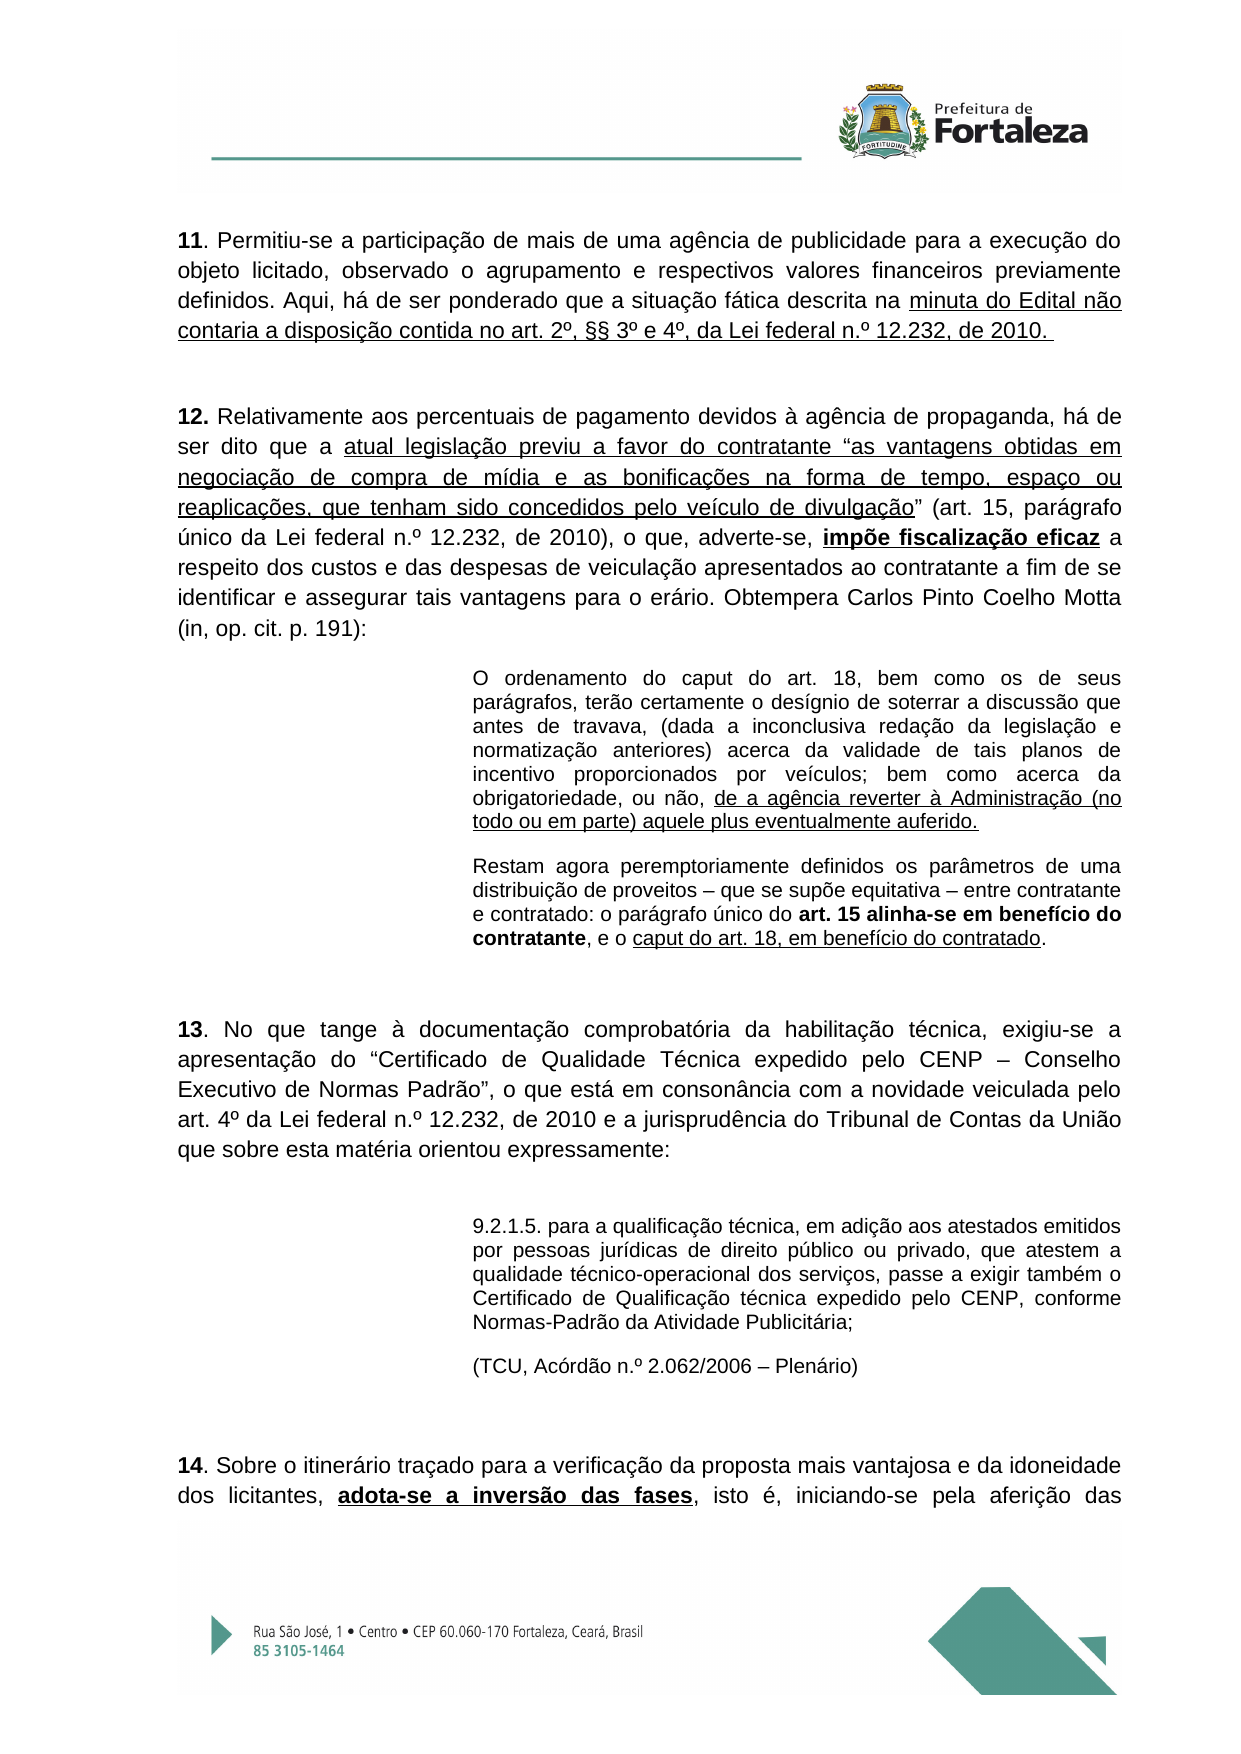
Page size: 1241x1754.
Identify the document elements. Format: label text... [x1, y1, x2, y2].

text O ordenamento do caput do art. 18, bem como os de seus parágrafos, terão certamente o desígnio de soterrar a discussão que antes de travava, (dada a inconclusiva redação da legislação e normatização anteriores) acerca da validade de tais planos de incentivo proporcionados por veículos; bem como acerca da obrigatoriedade, ou não, de a agência reverter à Administração (no todo ou em parte) aquele plus eventualmente auferido. [472, 666, 1122, 833]
text 12. Relativamente aos percentuais de pagamento devidos à agência de propaganda, há de ser dito que a atual legislação previu a favor do contratante “as vantagens obtidas em negociação de compra de mídia e as bonificações na forma de tempo, espaço ou reaplicações, que tenham sido concedidos pelo veículo de divulgação” (art. 15, parágrafo único da Lei federal n.º 12.232, de 2010), o que, adverte-se, impõe fiscalização eficaz a respeito dos custos e das despesas de veiculação apresentados ao contratante a fim de se identificar e assegurar tais vantagens para o erário. Obtempera Carlos Pinto Coelho Motta (in, op. cit. p. 191): [177, 403, 1122, 486]
text 11. Permitiu-se a participação de mais de uma agência de publicidade para a execução do objeto licitado, observado o agrupamento e respectivos valores financeiros previamente definidos. Aqui, há de ser ponderado que a situação fática descrita na minuta do Edital não contaria a disposição contida no art. 2º, §§ 3º e 4º, da Lei federal n.º 12.232, de 2010. [177, 227, 1122, 344]
picture [177, 1520, 1123, 1695]
text 12. Relativamente aos percentuais de pagamento devidos à agência de propaganda, há de ser dito que a atual legislação previu a favor do contratante “as vantagens obtidas em negociação de compra de mídia e as bonificações na forma de tempo, espaço ou reaplicações, que tenham sido concedidos pelo veículo de divulgação” (art. 15, parágrafo único da Lei federal n.º 12.232, de 2010), o que, adverte-se, impõe fiscalização eficaz a respeito dos custos e das despesas de veiculação apresentados ao contratante a fim de se identificar e assegurar tais vantagens para o erário. Obtempera Carlos Pinto Coelho Motta (in, op. cit. p. 191): [177, 487, 1122, 641]
text Restam agora peremptoriamente definidos os parâmetros de uma distribuição de proveitos – que se supõe equitativa – entre contratante e contratado: o parágrafo único do art. 15 alinha-se em benefício do contratante, e o caput do art. 18, em benefício do contratado. [472, 854, 1122, 950]
text 13. No que tange à documentação comprobatória da habilitação técnica, exigiu-se a apresentação do “Certificado de Qualidade Técnica expedido pelo CENP – Conselho Executivo de Normas Padrão”, o que está em consonância com a novidade veiculada pelo art. 4º da Lei federal n.º 12.232, de 2010 e a jurisprudência do Tribunal de Contas da União que sobre esta matéria orientou expressamente: [177, 1016, 1122, 1163]
text 9.2.1.5. para a qualificação técnica, em adição aos atestados emitidos por pessoas jurídicas de direito público ou privado, que atestem a qualidade técnico-operacional dos serviços, passe a exigir também o Certificado de Qualificação técnica expedido pelo CENP, conforme Normas-Padrão da Atividade Publicitária; [472, 1214, 1122, 1333]
text (TCU, Acórdão n.º 2.062/2006 – Plenário) [472, 1354, 1122, 1378]
picture [177, 29, 1123, 193]
